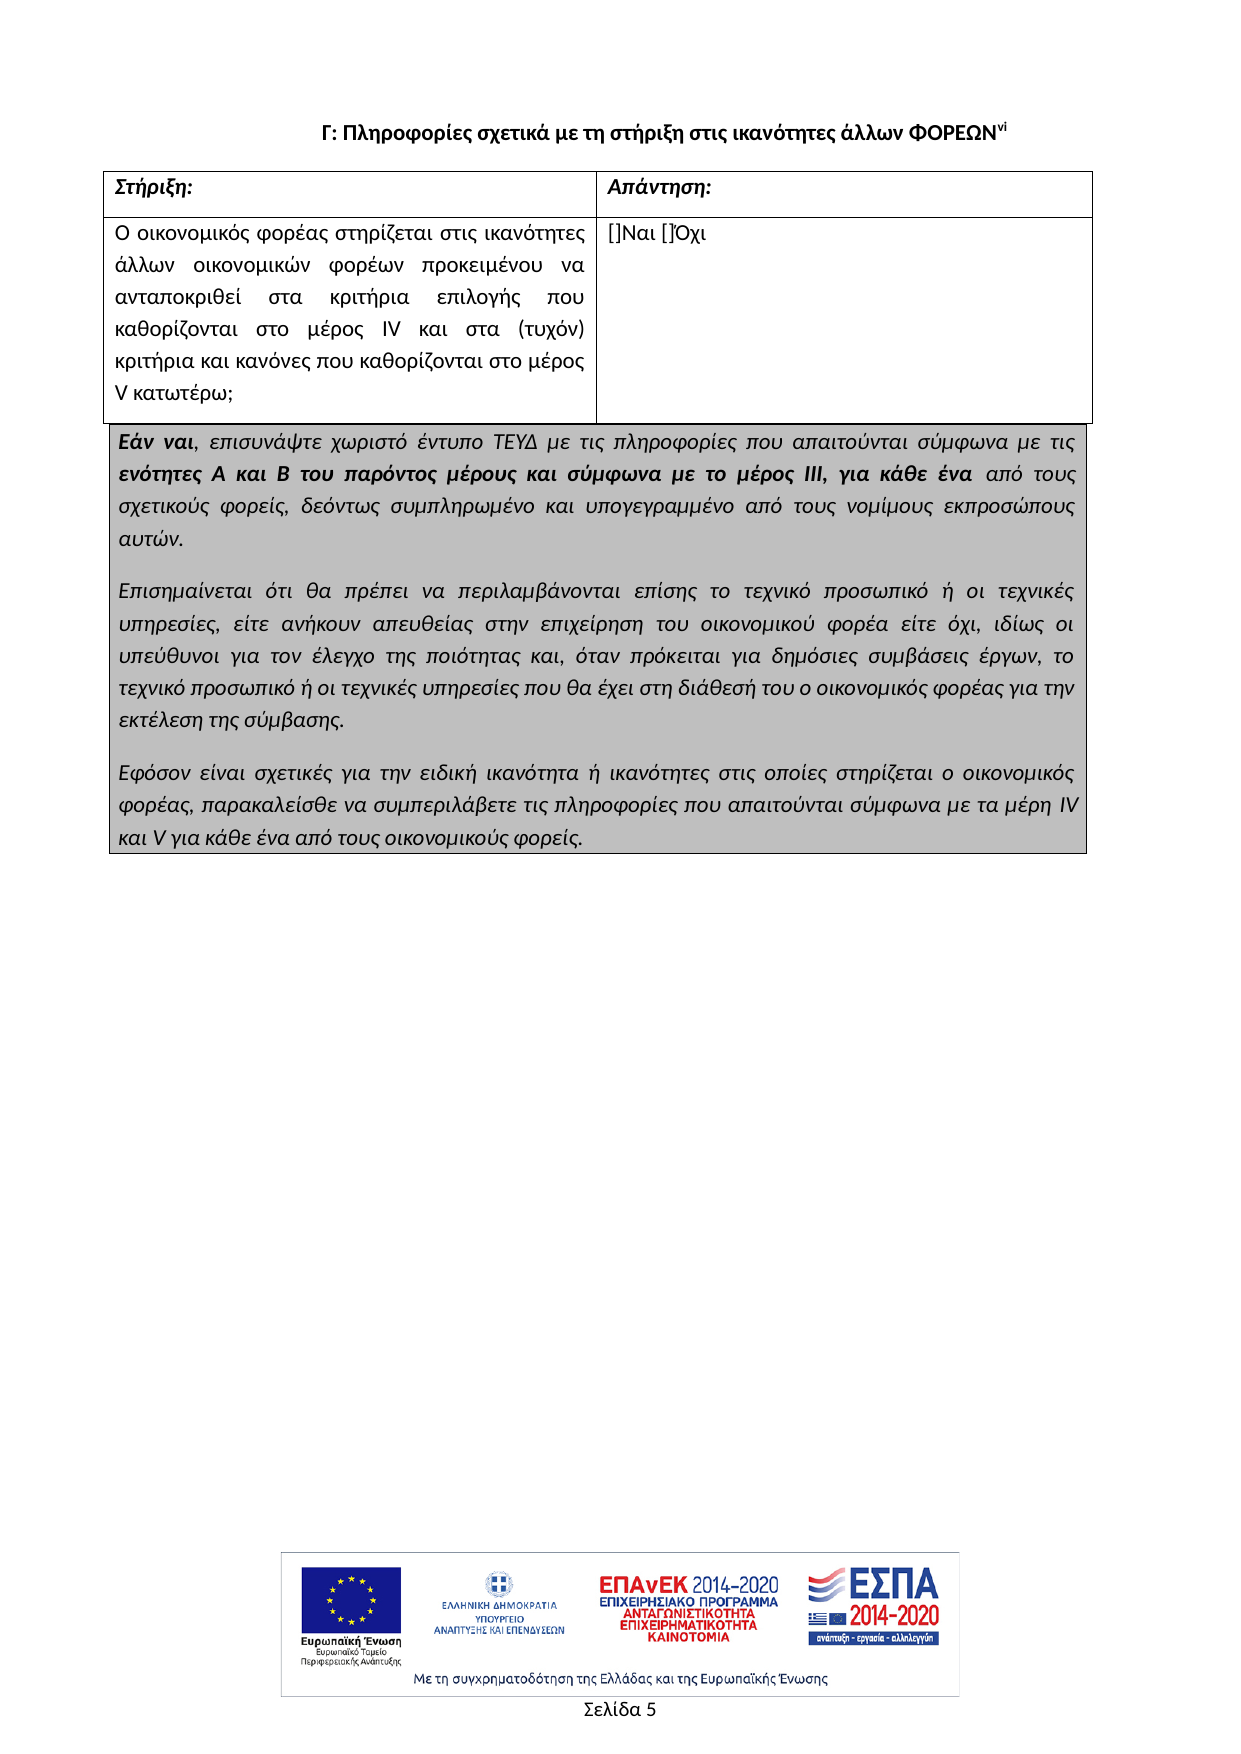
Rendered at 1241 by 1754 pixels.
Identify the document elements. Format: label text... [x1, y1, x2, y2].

text Γ: Πληροφορίες σχετικά με τη στήριξη στις ικανότητες άλλων ΦΟΡΕΩΝ [207, 118, 1122, 146]
table_header Απάντηση: [597, 172, 1092, 217]
table_header Στήριξη: [104, 172, 596, 217]
table_cell []Ναι []Όχι [597, 218, 1092, 423]
text Εάν ναι, επισυνάψτε χωριστό έντυπο ΤΕΥΔ με τις πληροφορίες που απαιτούνται σύμφωνα με τις ενότητες Α και Β του παρόντος μέρους και σύμφωνα με το μέρος ΙΙΙ, για κάθε ένα από τους σχετικούς φορείς, δεόντως συμπληρωμένο και υπογεγραμμένο από τους νομίμους εκπροσώπους αυτών. [110, 425, 1086, 552]
text Επισημαίνεται ότι θα πρέπει να περιλαμβάνονται επίσης το τεχνικό προσωπικό ή οι τεχνικές υπηρεσίες, είτε ανήκουν απευθείας στην επιχείρηση του οικονομικού φορέα είτε όχι, ιδίως οι υπεύθυνοι για τον έλεγχο της ποιότητας και, όταν πρόκειται για δημόσιες συμβάσεις έργων, το τεχνικό προσωπικό ή οι τεχνικές υπηρεσίες που θα έχει στη διάθεσή του ο οικονομικός φορέας για την εκτέλεση της σύμβασης. [110, 573, 1086, 733]
table_cell Ο οικονομικός φορέας στηρίζεται στις ικανότητες άλλων οικονομικών φορέων προκειμένου να ανταποκριθεί στα κριτήρια επιλογής που καθορίζονται στο μέρος IV και στα (τυχόν) κριτήρια και κανόνες που καθορίζονται στο μέρος V κατωτέρω; [104, 218, 596, 423]
text Εφόσον είναι σχετικές για την ειδική ικανότητα ή ικανότητες στις οποίες στηρίζεται ο οικονομικός φορέας, παρακαλείσθε να συμπεριλάβετε τις πληροφορίες που απαιτούνται σύμφωνα με τα μέρη IV και V για κάθε ένα από τους οικονομικούς φορείς. [110, 755, 1086, 853]
picture [280, 1552, 960, 1697]
